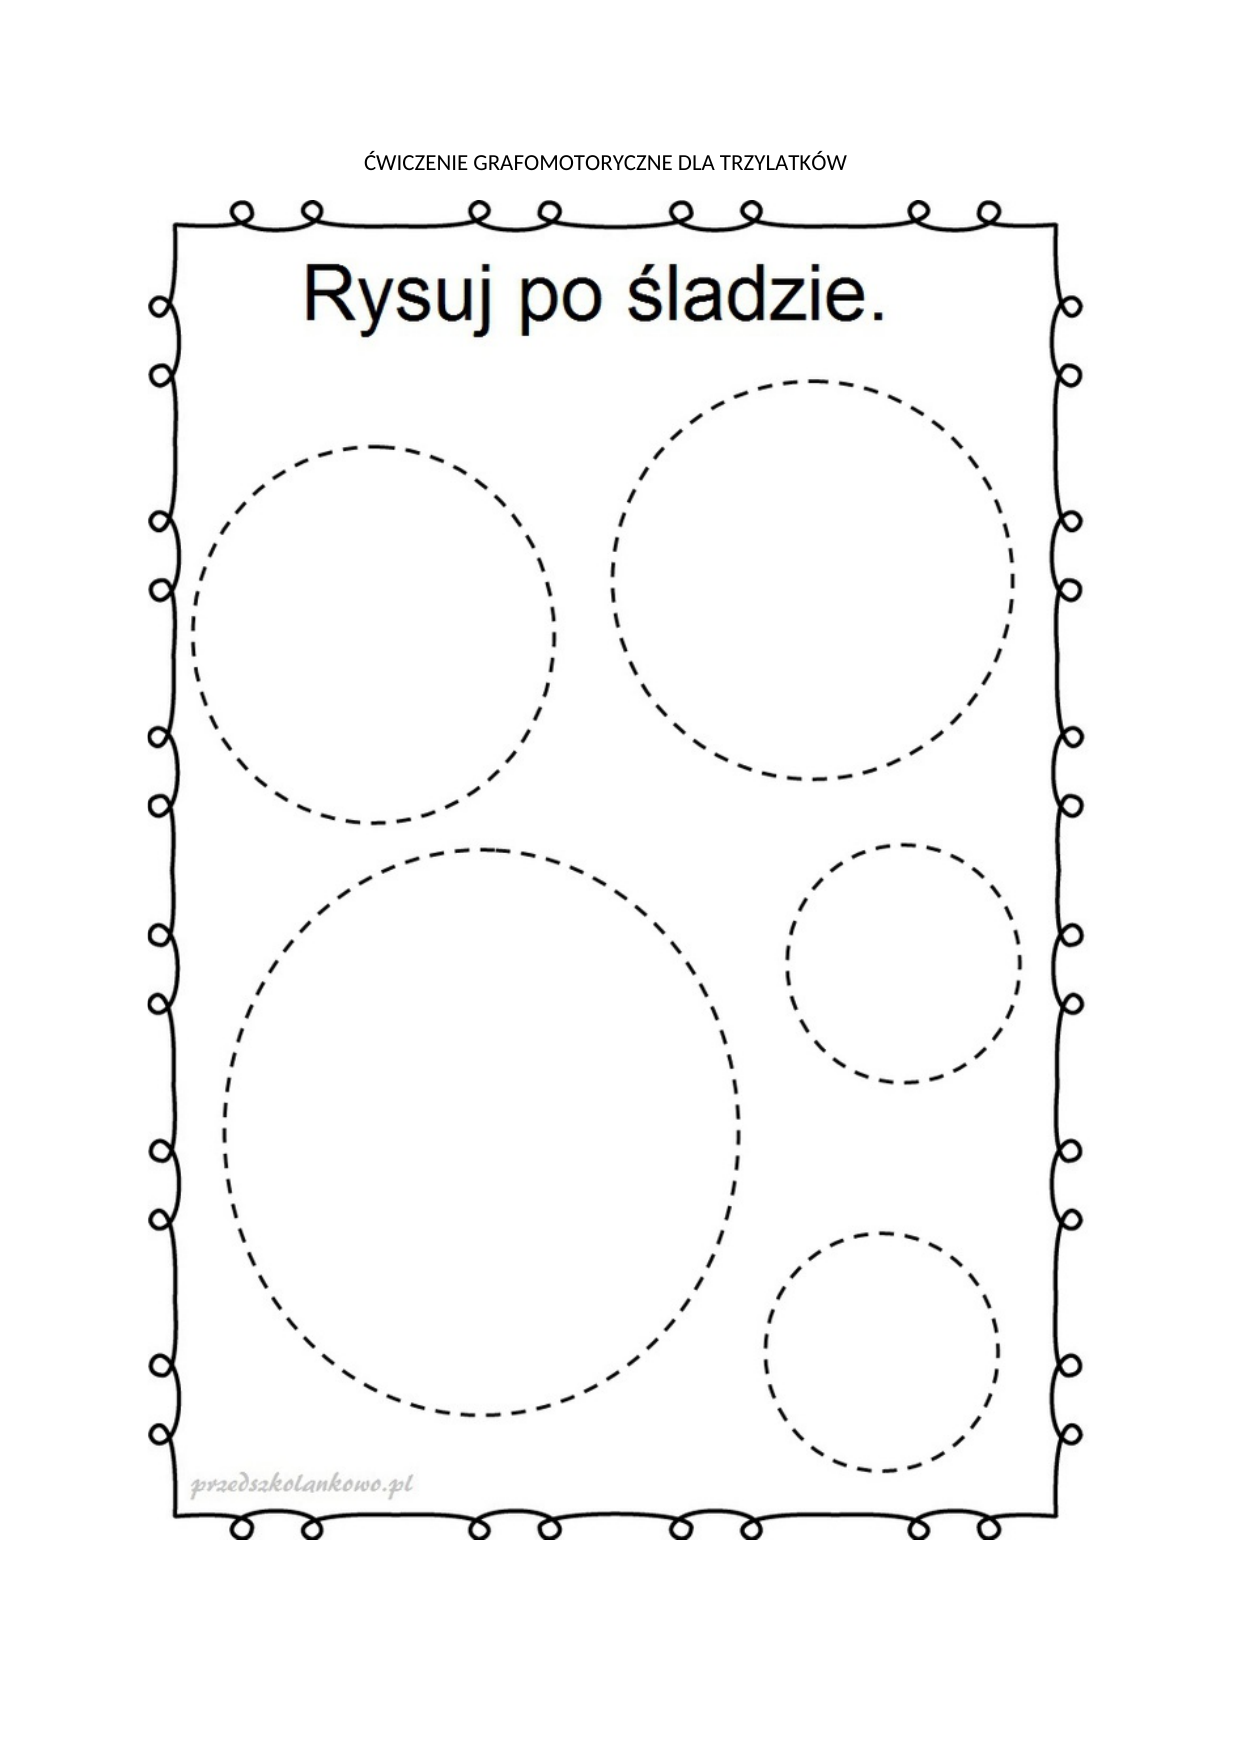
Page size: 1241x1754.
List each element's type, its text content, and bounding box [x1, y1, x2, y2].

text ĆWICZENIE GRAFOMOTORYCZNE DLA TRZYLATKÓW [148, 148, 1093, 176]
picture [147, 200, 1093, 1540]
